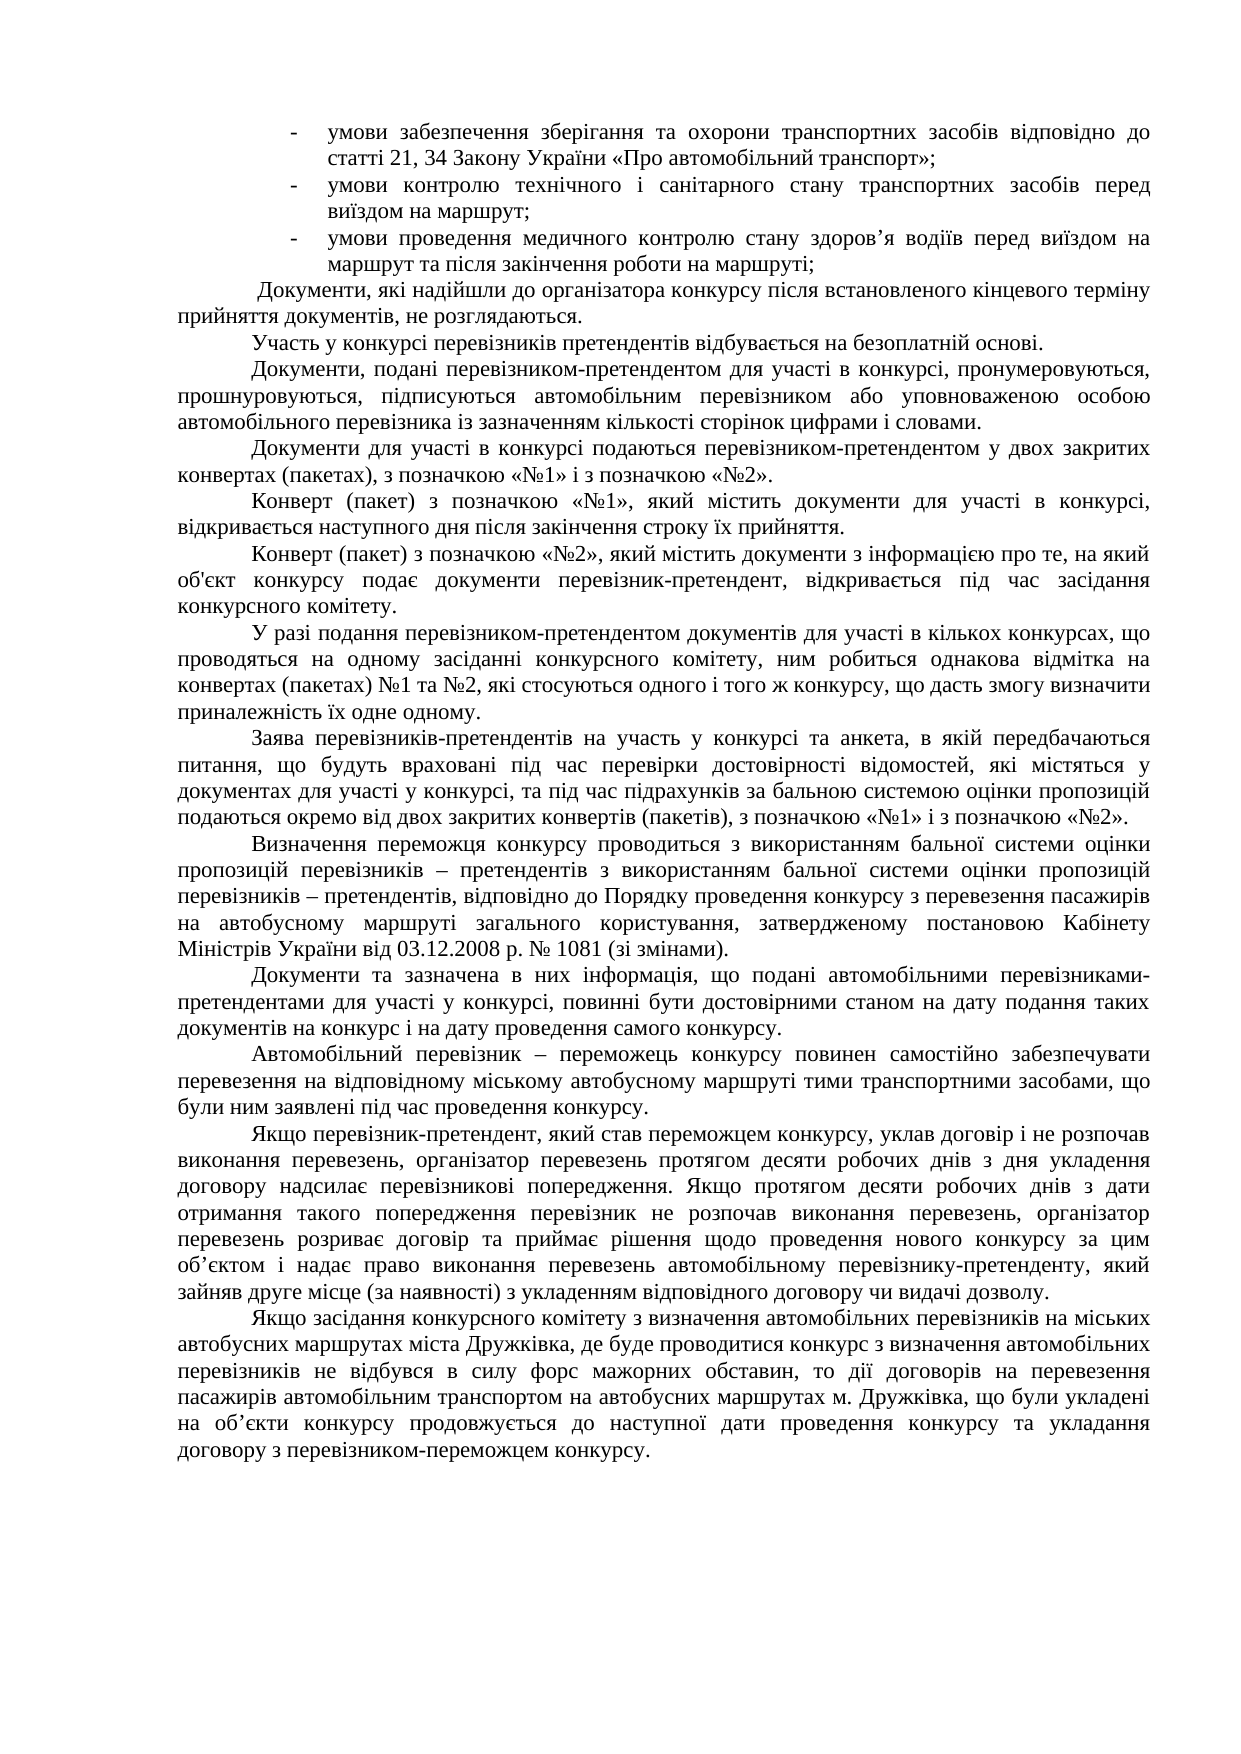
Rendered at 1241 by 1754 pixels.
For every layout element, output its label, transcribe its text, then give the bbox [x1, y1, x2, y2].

text Документи для участі в конкурсі подаються перевізником-претендентом у двох закритих конвертах (пакетах), з позначкою «№1» і з позначкою «№2». [177, 434, 1152, 487]
text У разі подання перевізником-претендентом документів для участі в кількох конкурсах, що проводяться на одному засіданні конкурсного комітету, ним робиться однакова відмітка на конвертах (пакетах) №1 та №2, які стосуються одного і того ж конкурсу, що дасть змогу визначити приналежність їх одне одному. [177, 619, 1152, 724]
list умови контролю технічного і санітарного стану транспортних засобів перед виїздом на маршрут; [290, 171, 1152, 223]
text Участь у конкурсі перевізників претендентів відбувається на безоплатній основі. [177, 329, 1152, 355]
text Якщо засідання конкурсного комітету з визначення автомобільних перевізників на міських автобусних маршрутах міста Дружківка, де буде проводитися конкурс з визначення автомобільних перевізників не відбувся в силу форс мажорних обставин, то дії договорів на перевезення пасажирів автомобільним транспортом на автобусних маршрутах м. Дружківка, що були укладені на об’єкти конкурсу продовжується до наступної дати проведення конкурсу та укладання договору з перевізником-переможцем конкурсу. [177, 1304, 1152, 1462]
text Визначення переможця конкурсу проводиться з використанням бальної системи оцінки пропозицій перевізників – претендентів з використанням бальної системи оцінки пропозицій перевізників – претендентів, відповідно до Порядку проведення конкурсу з перевезення пасажирів на автобусному маршруті загального користування, затвердженому постановою Кабінету Міністрів України від 03.12.2008 р. № 1081 (зі змінами). [177, 830, 1152, 961]
list умови проведення медичного контролю стану здоров’я водіїв перед виїздом на маршрут та після закінчення роботи на маршруті; [290, 223, 1152, 276]
text Якщо перевізник-претендент, який став переможцем конкурсу, уклав договір і не розпочав виконання перевезень, організатор перевезень протягом десяти робочих днів з дня укладення договору надсилає перевізникові попередження. Якщо протягом десяти робочих днів з дати отримання такого попередження перевізник не розпочав виконання перевезень, організатор перевезень розриває договір та приймає рішення щодо проведення нового конкурсу за цим об’єктом і надає право виконання перевезень автомобільному перевізнику-претенденту, який зайняв друге місце (за наявності) з укладенням відповідного договору чи видачі дозволу. [177, 1119, 1152, 1304]
text Документи, які надійшли до організатора конкурсу після встановленого кінцевого терміну прийняття документів, не розглядаються. [177, 276, 1152, 329]
text Заява перевізників-претендентів на участь у конкурсі та анкета, в якій передбачаються питання, що будуть враховані під час перевірки достовірності відомостей, які містяться у документах для участі у конкурсі, та під час підрахунків за бальною системою оцінки пропозицій подаються окремо від двох закритих конвертів (пакетів), з позначкою «№1» і з позначкою «№2». [177, 724, 1152, 830]
text Конверт (пакет) з позначкою «№2», який містить документи з інформацією про те, на який об'єкт конкурсу подає документи перевізник-претендент, відкривається під час засідання конкурсного комітету. [177, 540, 1152, 619]
text Автомобільний перевізник – переможець конкурсу повинен самостійно забезпечувати перевезення на відповідному міському автобусному маршруті тими транспортними засобами, що були ним заявлені під час проведення конкурсу. [177, 1041, 1152, 1119]
text Документи, подані перевізником-претендентом для участі в конкурсі, пронумеровуються, прошнуровуються, підписуються автомобільним перевізником або уповноваженою особою автомобільного перевізника із зазначенням кількості сторінок цифрами і словами. [177, 355, 1152, 434]
text Конверт (пакет) з позначкою «№1», який містить документи для участі в конкурсі, відкривається наступного дня після закінчення строку їх прийняття. [177, 487, 1152, 540]
text Документи та зазначена в них інформація, що подані автомобільними перевізниками-претендентами для участі у конкурсі, повинні бути достовірними станом на дату подання таких документів на конкурс і на дату проведення самого конкурсу. [177, 961, 1152, 1041]
list умови забезпечення зберігання та охорони транспортних засобів відповідно до статті 21, 34 Закону України «Про автомобільний транспорт»; [290, 118, 1152, 171]
